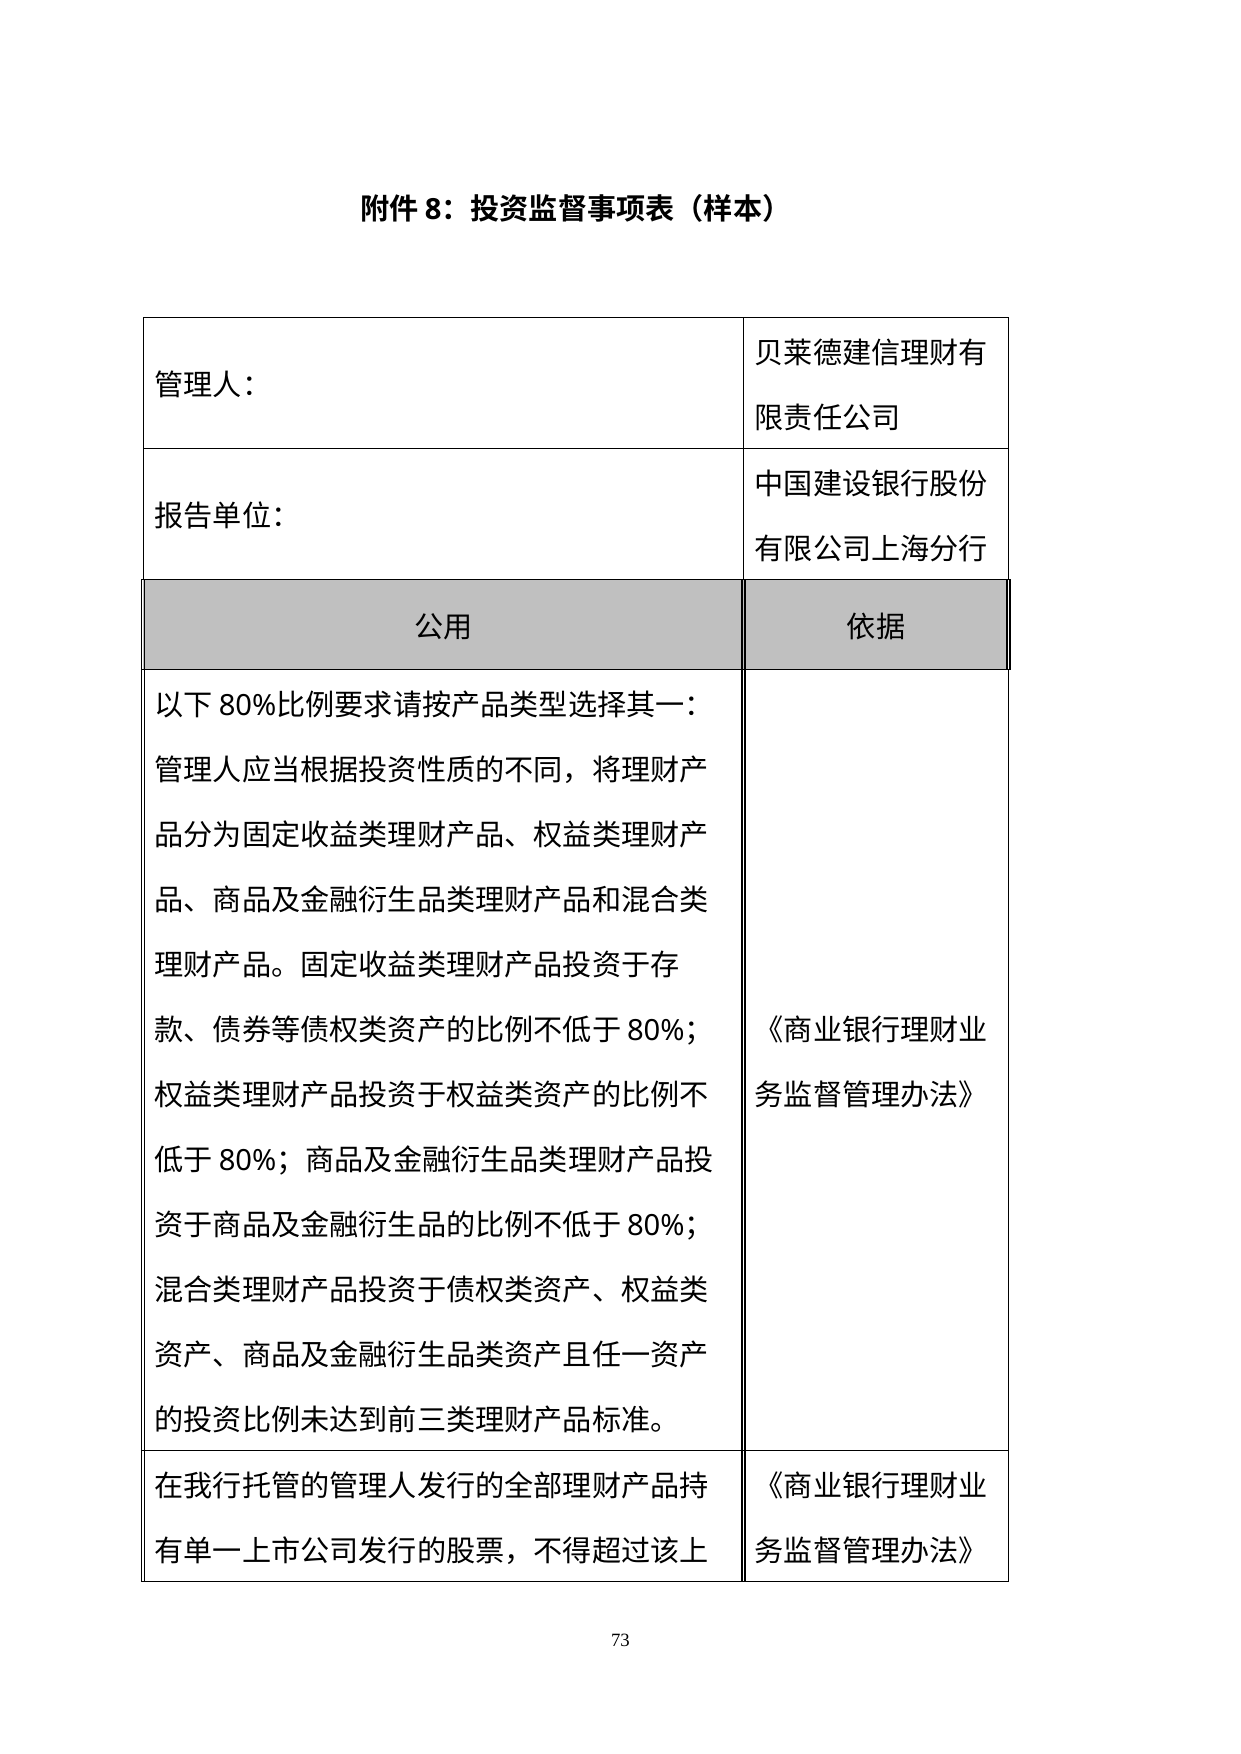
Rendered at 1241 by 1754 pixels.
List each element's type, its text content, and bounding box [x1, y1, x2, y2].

table_cell 报告单位： [144, 449, 743, 579]
table_cell 《商业银行理财业务监督管理办法》 [746, 670, 1008, 1450]
table_cell 中国建设银行股份有限公司上海分行 [744, 449, 1008, 579]
table_cell 公用 [145, 580, 741, 669]
table_cell 管理人： [144, 318, 743, 448]
table_header 附件8：投资监督事项表（样本） [143, 162, 1008, 317]
table_cell 《商业银行理财业务监督管理办法》 [746, 1451, 1008, 1581]
table_cell 贝莱德建信理财有限责任公司 [744, 318, 1008, 448]
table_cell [145, 1451, 741, 1581]
table_cell 依据 [746, 580, 1006, 669]
table_cell 以下80%比例要求请按产品类型选择其一： 管理人应当根据投资性质的不同，将理财产品分为固定收益类理财产品、权益类理财产品、商品及金融衍生品类理财产品和混合类理财产品。固定收益类理财产品投资于存款、债券等债权类资产的比例不低于80%；权益类理财产品投资于权益类资产的比例不低于80%；商品及金融衍生品类理财产品投资于商品及金融衍生品的比例不低于80%；混合类理财产品投资于债权类资产、权益类资产、商品及金融衍生品类资产且任一资产的投资比例未达到前三类理财产品标准。 [145, 670, 741, 1450]
